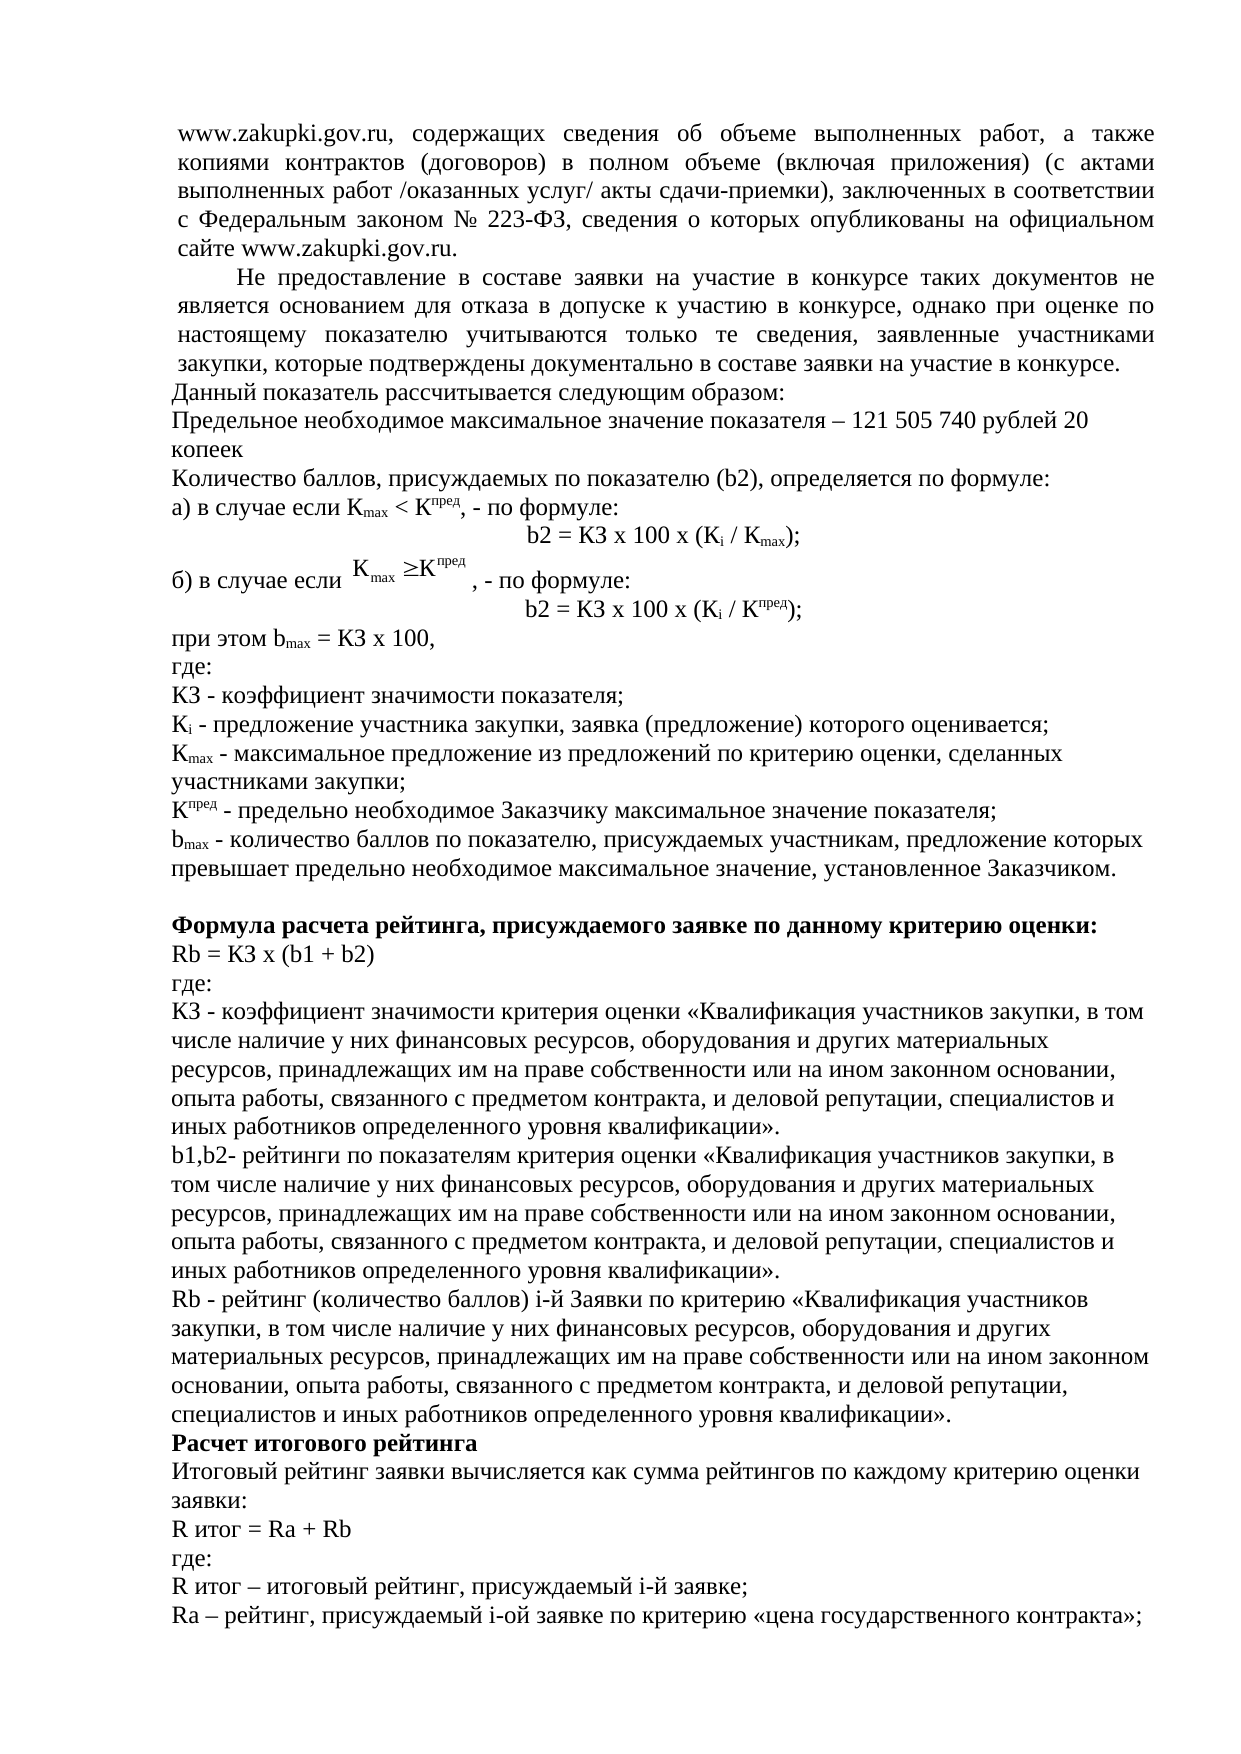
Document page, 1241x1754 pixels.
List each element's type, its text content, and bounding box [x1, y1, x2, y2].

text Предельное необходимое максимальное значение показателя – 121 505 740 рублей 20 копеек [171, 406, 1156, 463]
text Итоговый рейтинг заявки вычисляется как сумма рейтингов по каждому критерию оценки заявки: [171, 1456, 1156, 1514]
text Количество баллов, присуждаемых по показателю (b2), определяется по формуле: [171, 463, 1156, 492]
text а) в случае если Кmax < Кпред, - по формуле: [171, 492, 1156, 521]
text б) в случае если , - по формуле: [171, 549, 1156, 594]
text R итог – итоговый рейтинг, присуждаемый i-й заявке; [171, 1571, 1156, 1600]
text Кmax - максимальное предложение из предложений по критерию оценки, сделанных участниками закупки; [171, 738, 1156, 795]
text Кпред - предельно необходимое Заказчику максимальное значение показателя; [171, 795, 1156, 824]
text при этом bmax = КЗ x 100, [171, 623, 1156, 651]
text b2 = КЗ x 100 x (Кi / Кпред); [171, 594, 1156, 623]
text Данный показатель рассчитывается следующим образом: [171, 377, 1156, 406]
text Не предоставление в составе заявки на участие в конкурсе таких документов не является основанием для отказа в допуске к участию в конкурсе, однако при оценке по настоящему показателю учитываются только те сведения, заявленные участниками закупки, которые подтверждены документально в составе заявки на участие в конкурсе. [177, 262, 1156, 377]
text b2 = КЗ x 100 x (Кi / Кmax); [171, 521, 1156, 549]
text Rb = КЗ х (b1 + b2) [171, 939, 1156, 968]
text Формула расчета рейтинга, присуждаемого заявке по данному критерию оценки: [171, 910, 1156, 939]
text bmax - количество баллов по показателю, присуждаемых участникам, предложение которых превышает предельно необходимое максимальное значение, установленное Заказчиком. [171, 824, 1156, 881]
text R итог = Ra + Rb [171, 1514, 1156, 1543]
text Rb - рейтинг (количество баллов) i-й Заявки по критерию «Квалификация участников закупки, в том числе наличие у них финансовых ресурсов, оборудования и других материальных ресурсов, принадлежащих им на праве собственности или на ином законном основании, опыта работы, связанного с предметом контракта, и деловой репутации, специалистов и иных работников определенного уровня квалификации». [171, 1284, 1156, 1428]
text КЗ - коэффициент значимости показателя; [171, 680, 1156, 709]
text Кi - предложение участника закупки, заявка (предложение) которого оценивается; [171, 709, 1156, 738]
text Расчет итогового рейтинга [171, 1428, 1156, 1456]
text где: [171, 651, 1156, 680]
text где: [171, 1543, 1156, 1571]
text Ra – рейтинг, присуждаемый i-ой заявке по критерию «цена государственного контракта»; [171, 1600, 1156, 1629]
text b1,b2- рейтинги по показателям критерия оценки «Квалификация участников закупки, в том числе наличие у них финансовых ресурсов, оборудования и других материальных ресурсов, принадлежащих им на праве собственности или на ином законном основании, опыта работы, связанного с предметом контракта, и деловой репутации, специалистов и иных работников определенного уровня квалификации». [171, 1140, 1156, 1284]
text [177, 118, 1156, 262]
text где: [171, 968, 1156, 996]
text КЗ - коэффициент значимости критерия оценки «Квалификация участников закупки, в том числе наличие у них финансовых ресурсов, оборудования и других материальных ресурсов, принадлежащих им на праве собственности или на ином законном основании, опыта работы, связанного с предметом контракта, и деловой репутации, специалистов и иных работников определенного уровня квалификации». [171, 996, 1156, 1140]
